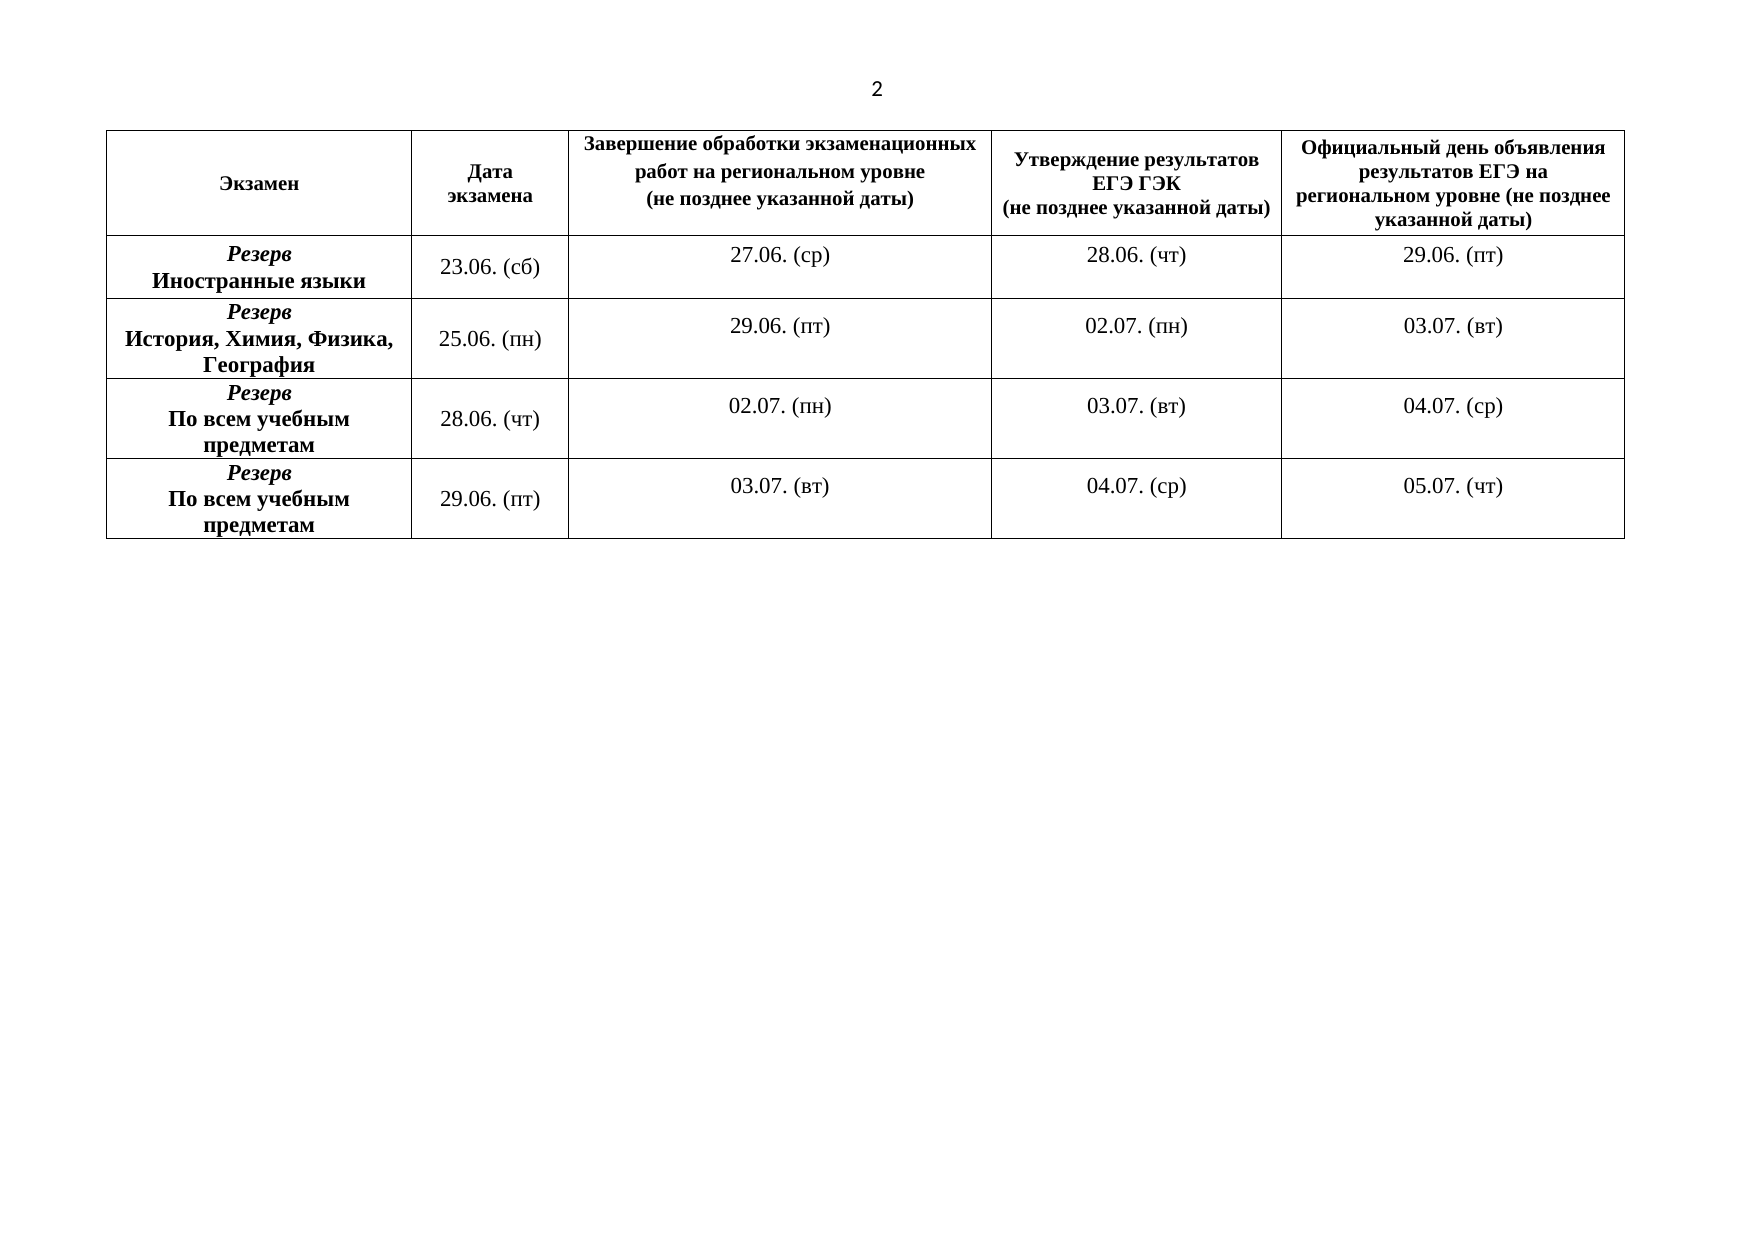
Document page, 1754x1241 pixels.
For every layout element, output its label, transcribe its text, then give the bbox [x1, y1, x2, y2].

table_cell 04.07. (ср) [992, 459, 1281, 538]
table_header Дата экзамена [412, 131, 568, 235]
table_cell Резерв Иностранные языки [107, 236, 411, 297]
table_cell 29.06. (пт) [1282, 236, 1624, 297]
table_cell 28.06. (чт) [412, 379, 568, 458]
table_header Экзамен [107, 131, 411, 235]
table_cell 28.06. (чт) [992, 236, 1281, 297]
table_cell 23.06. (сб) [412, 236, 568, 297]
table_cell 27.06. (ср) [569, 236, 991, 297]
table_header Завершение обработки экзаменационных работ на региональном уровне (не позднее указанной даты) [569, 131, 991, 235]
table_cell 02.07. (пн) [992, 299, 1281, 377]
table_cell Резерв По всем учебным предметам [107, 379, 411, 458]
table_cell Резерв История, Химия, Физика, География [107, 299, 411, 377]
table_header Утверждение результатов ЕГЭ ГЭК (не позднее указанной даты) [992, 131, 1281, 235]
table_cell 03.07. (вт) [992, 379, 1281, 458]
table_cell 04.07. (ср) [1282, 379, 1624, 458]
table_cell 05.07. (чт) [1282, 459, 1624, 538]
table_cell 03.07. (вт) [1282, 299, 1624, 377]
table_header Официальный день объявления результатов ЕГЭ на региональном уровне (не позднее указанной даты) [1282, 131, 1624, 235]
table_cell 29.06. (пт) [569, 299, 991, 377]
table_cell 02.07. (пн) [569, 379, 991, 458]
table_cell Резерв По всем учебным предметам [107, 459, 411, 538]
table_cell 25.06. (пн) [412, 299, 568, 377]
table_cell 29.06. (пт) [412, 459, 568, 538]
table_cell 03.07. (вт) [569, 459, 991, 538]
